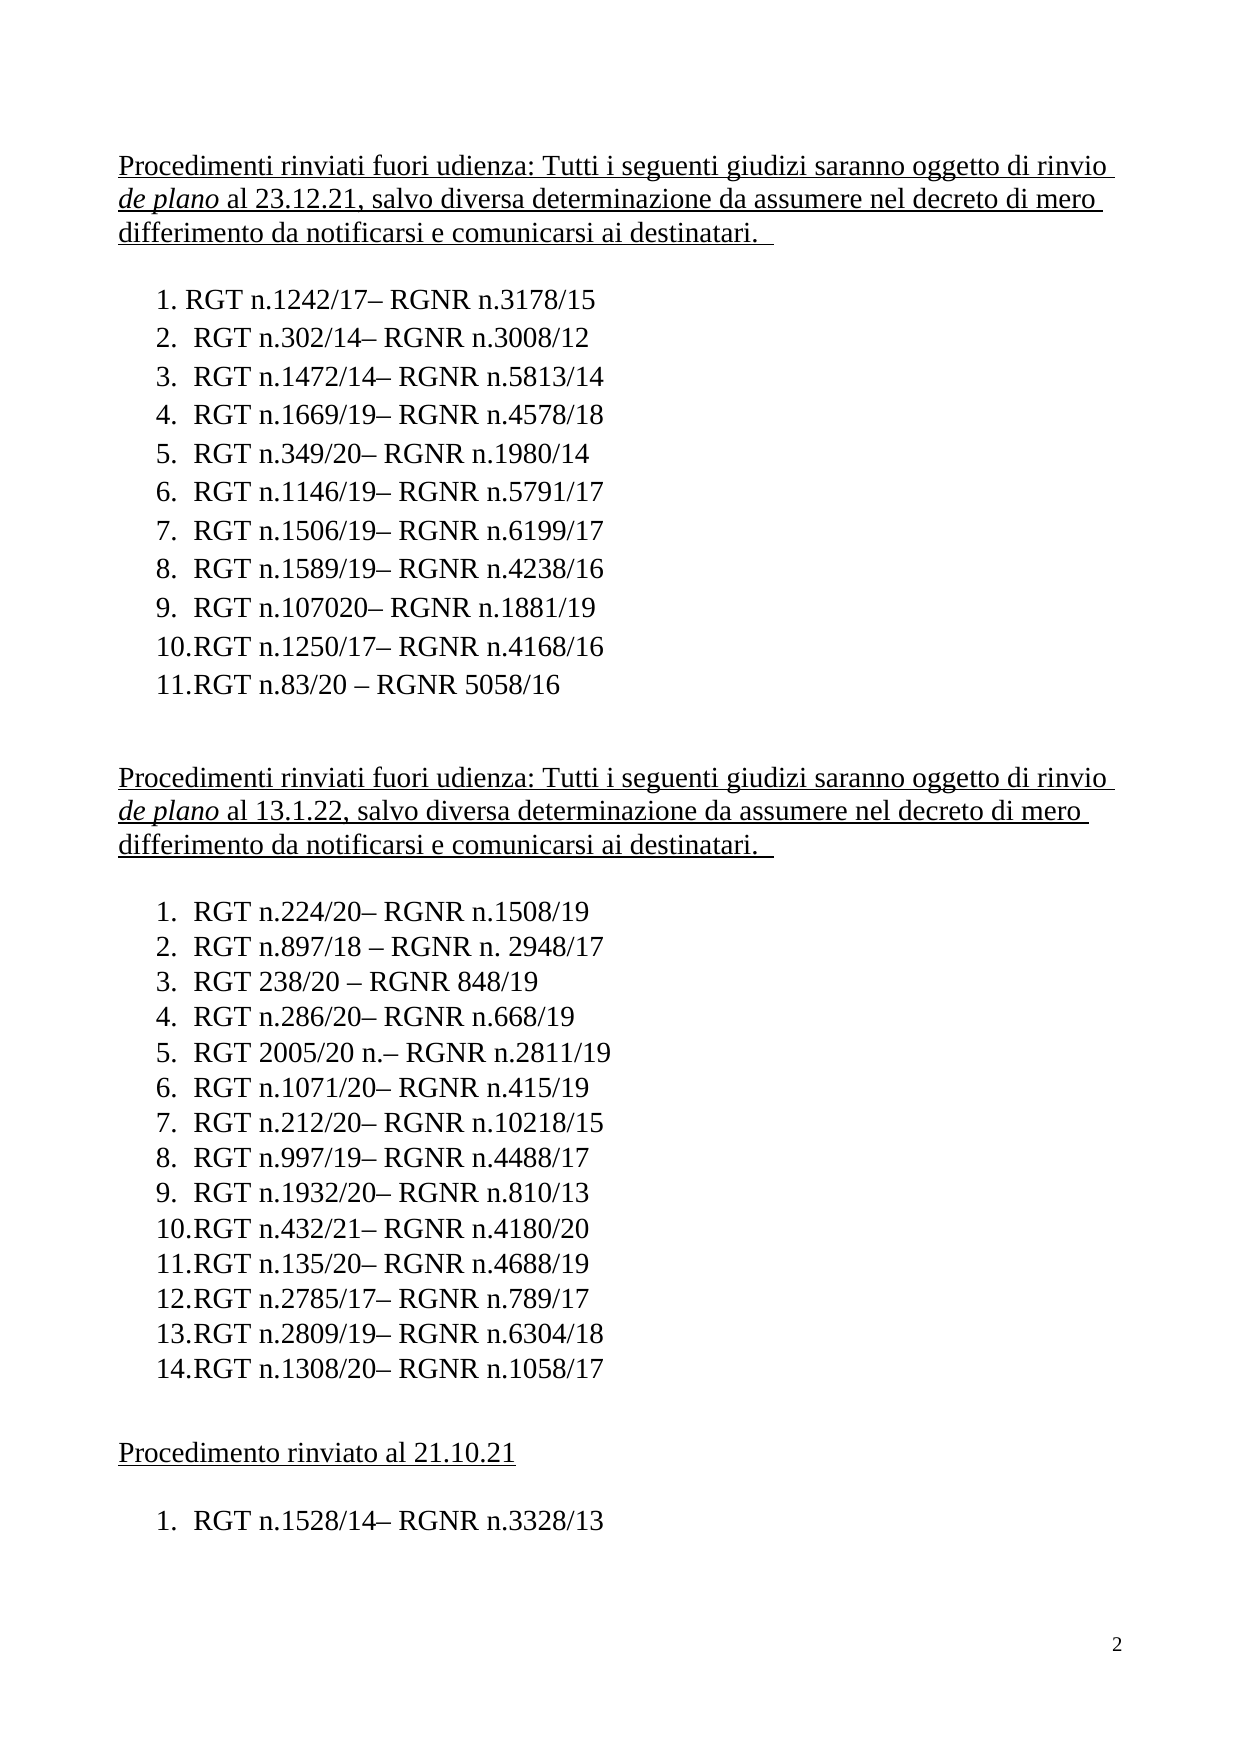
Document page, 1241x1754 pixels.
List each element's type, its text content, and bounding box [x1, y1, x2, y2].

list RGT n.1472/14– RGNR n.5813/14 [156, 359, 1122, 392]
list RGT n.212/20– RGNR n.10218/15 [156, 1105, 1122, 1139]
list RGT n.224/20– RGNR n.1508/19 [156, 894, 1122, 927]
list RGT 2005/20 n.– RGNR n.2811/19 [156, 1035, 1122, 1068]
text Procedimenti rinviati fuori udienza: Tutti i seguenti giudizi saranno oggetto di rinvio de plano al 13.1.22, salvo diversa determinazione da assumere nel decreto di mero differimento da notificarsi e comunicarsi ai destinatari. [118, 760, 1122, 860]
text Procedimenti rinviati fuori udienza: Tutti i seguenti giudizi saranno oggetto di rinvio de plano al 23.12.21, salvo diversa determinazione da assumere nel decreto di mero differimento da notificarsi e comunicarsi ai destinatari. [118, 148, 1122, 248]
text Procedimento rinviato al 21.10.21 [118, 1436, 1122, 1469]
list RGT n.135/20– RGNR n.4688/19 [156, 1246, 1122, 1279]
list RGT n.2785/17– RGNR n.789/17 [156, 1281, 1122, 1315]
list RGT n.1071/20– RGNR n.415/19 [156, 1070, 1122, 1103]
list RGT n.349/20– RGNR n.1980/14 [156, 436, 1122, 469]
list RGT n.1250/17– RGNR n.4168/16 [156, 629, 1122, 662]
list RGT n.897/18 – RGNR n. 2948/17 [156, 929, 1122, 963]
list RGT n.432/21– RGNR n.4180/20 [156, 1211, 1122, 1244]
list RGT n.83/20 – RGNR 5058/16 [156, 667, 1122, 701]
list RGT n.286/20– RGNR n.668/19 [156, 999, 1122, 1033]
list RGT n.1146/19– RGNR n.5791/17 [156, 474, 1122, 508]
list RGT n.107020– RGNR n.1881/19 [156, 590, 1122, 624]
text 1. RGT n.1242/17– RGNR n.3178/15 [156, 282, 1122, 315]
list RGT n.1506/19– RGNR n.6199/17 [156, 513, 1122, 547]
list RGT n.1528/14– RGNR n.3328/13 [156, 1503, 1122, 1536]
list RGT n.1308/20– RGNR n.1058/17 [156, 1352, 1122, 1385]
list RGT 238/20 – RGNR 848/19 [156, 964, 1122, 998]
list RGT n.2809/19– RGNR n.6304/18 [156, 1316, 1122, 1350]
list RGT n.302/14– RGNR n.3008/12 [156, 320, 1122, 354]
list RGT n.1932/20– RGNR n.810/13 [156, 1176, 1122, 1209]
list RGT n.997/19– RGNR n.4488/17 [156, 1140, 1122, 1174]
list RGT n.1589/19– RGNR n.4238/16 [156, 552, 1122, 585]
list RGT n.1669/19– RGNR n.4578/18 [156, 397, 1122, 431]
